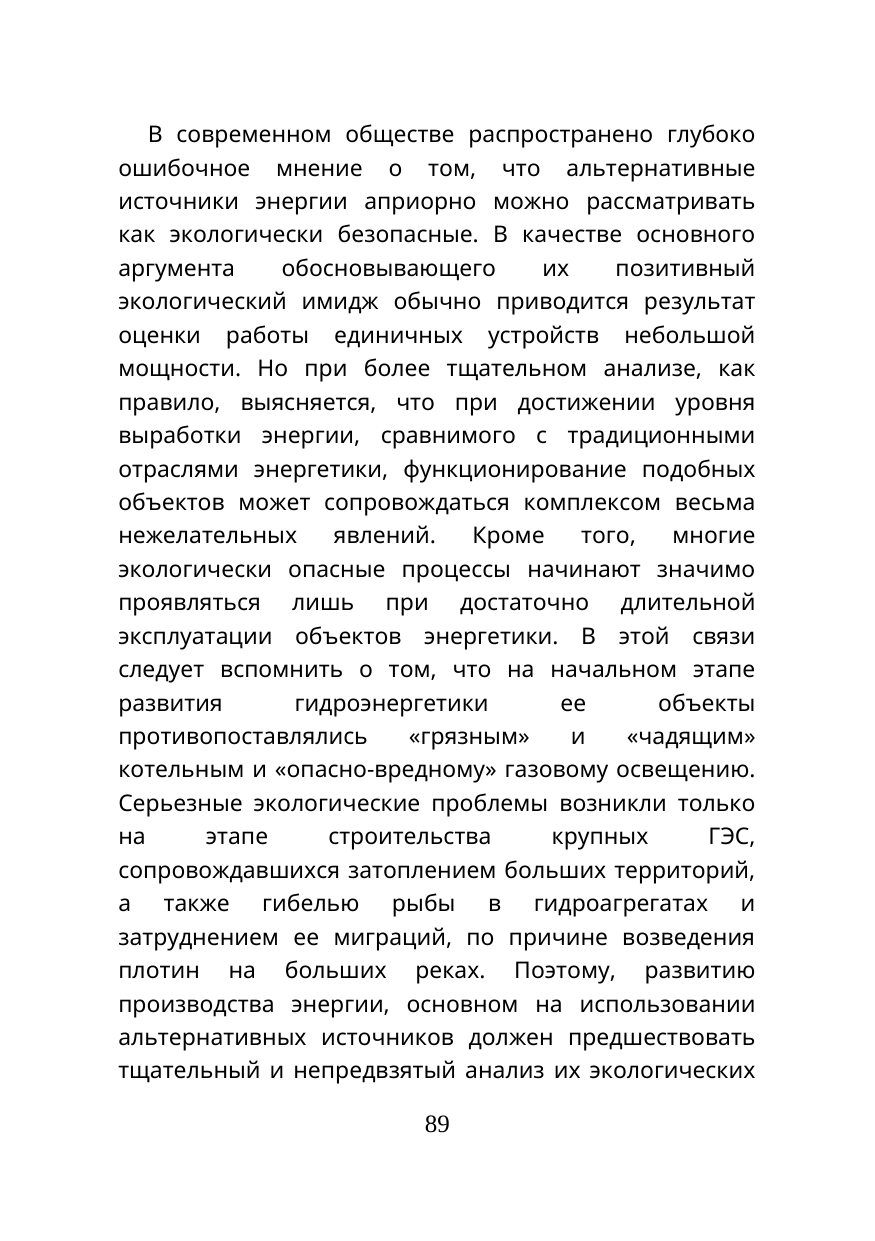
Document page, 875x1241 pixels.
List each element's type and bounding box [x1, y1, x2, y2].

text [118, 118, 756, 1086]
